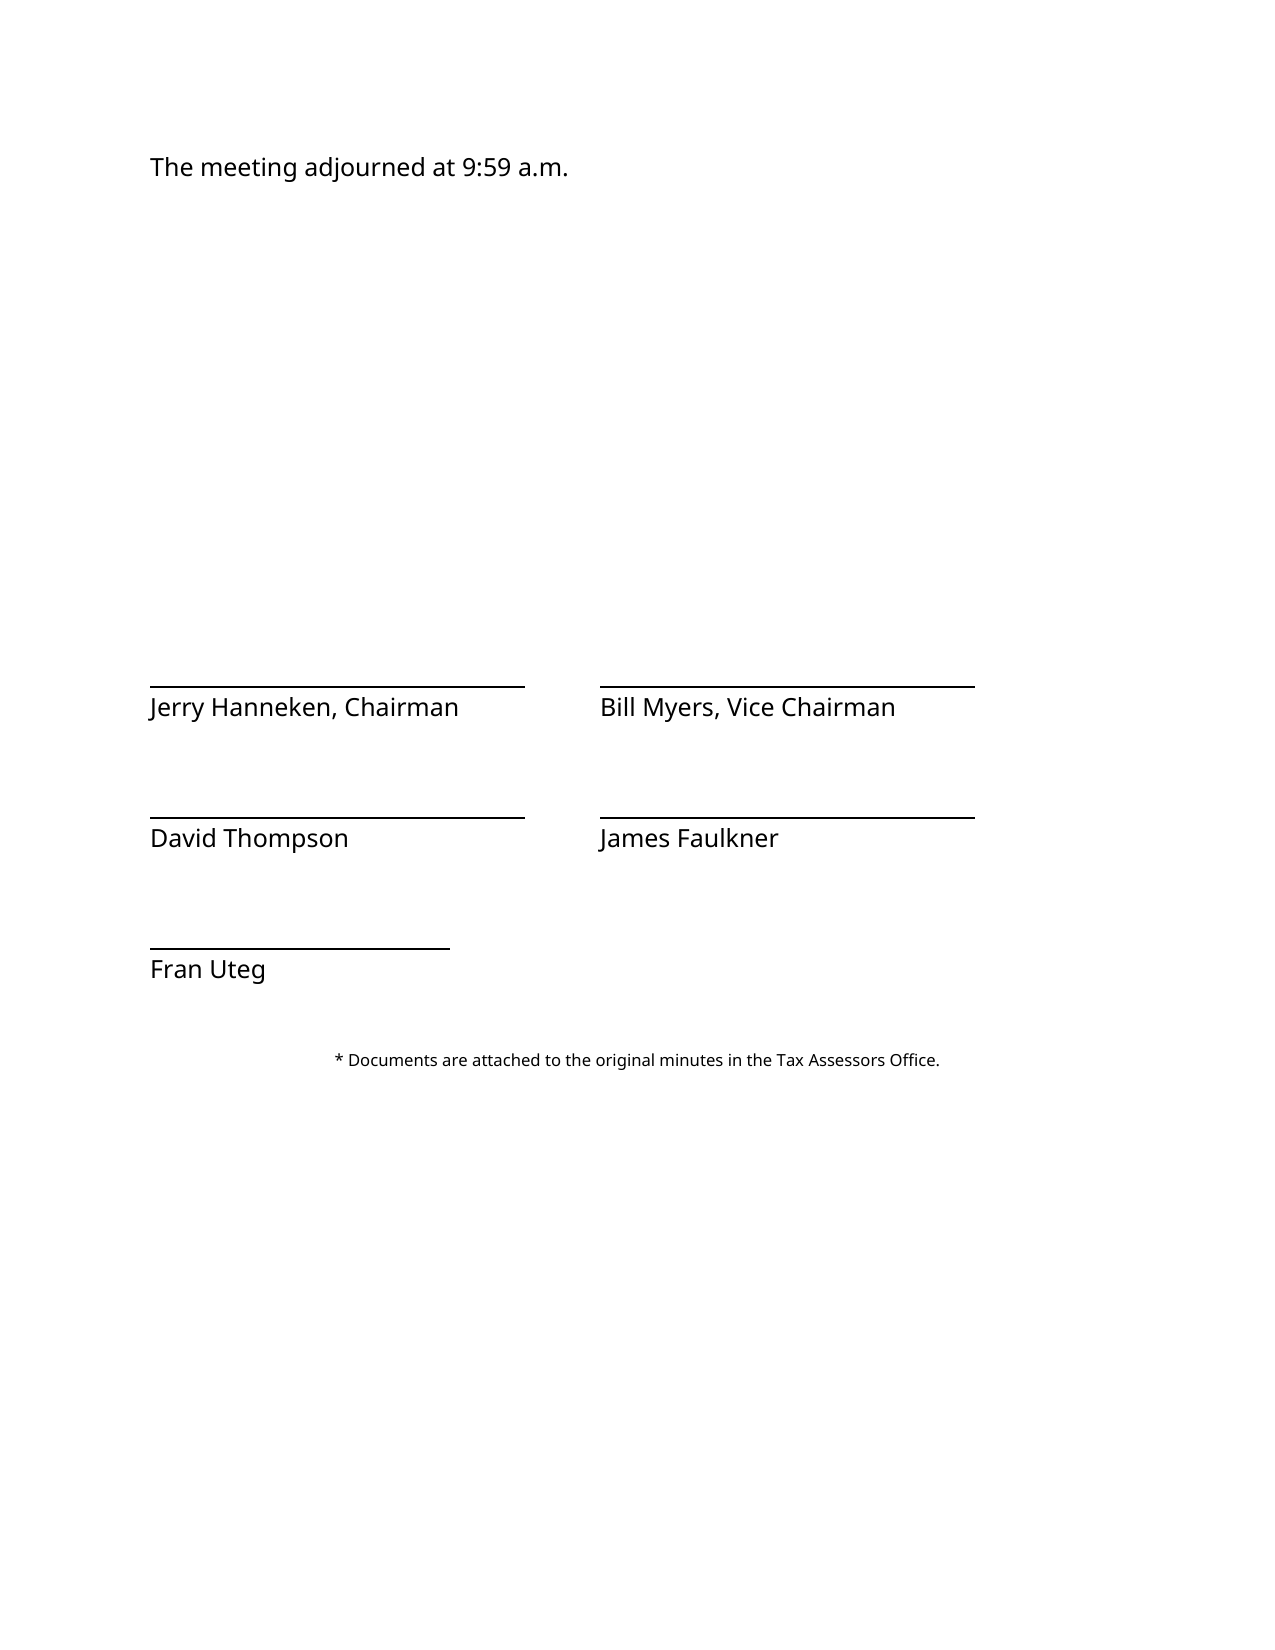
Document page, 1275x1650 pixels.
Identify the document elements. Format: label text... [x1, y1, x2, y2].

text David Thompson James Faulkner [150, 821, 1125, 855]
text Jerry Hanneken, Chairman Bill Myers, Vice Chairman [150, 690, 1125, 724]
text The meeting adjourned at 9:59 a.m. [150, 150, 1125, 184]
text Fran Uteg [150, 952, 1125, 986]
text * Documents are attached to the original minutes in the Tax Assessors Office. [150, 1048, 1125, 1071]
